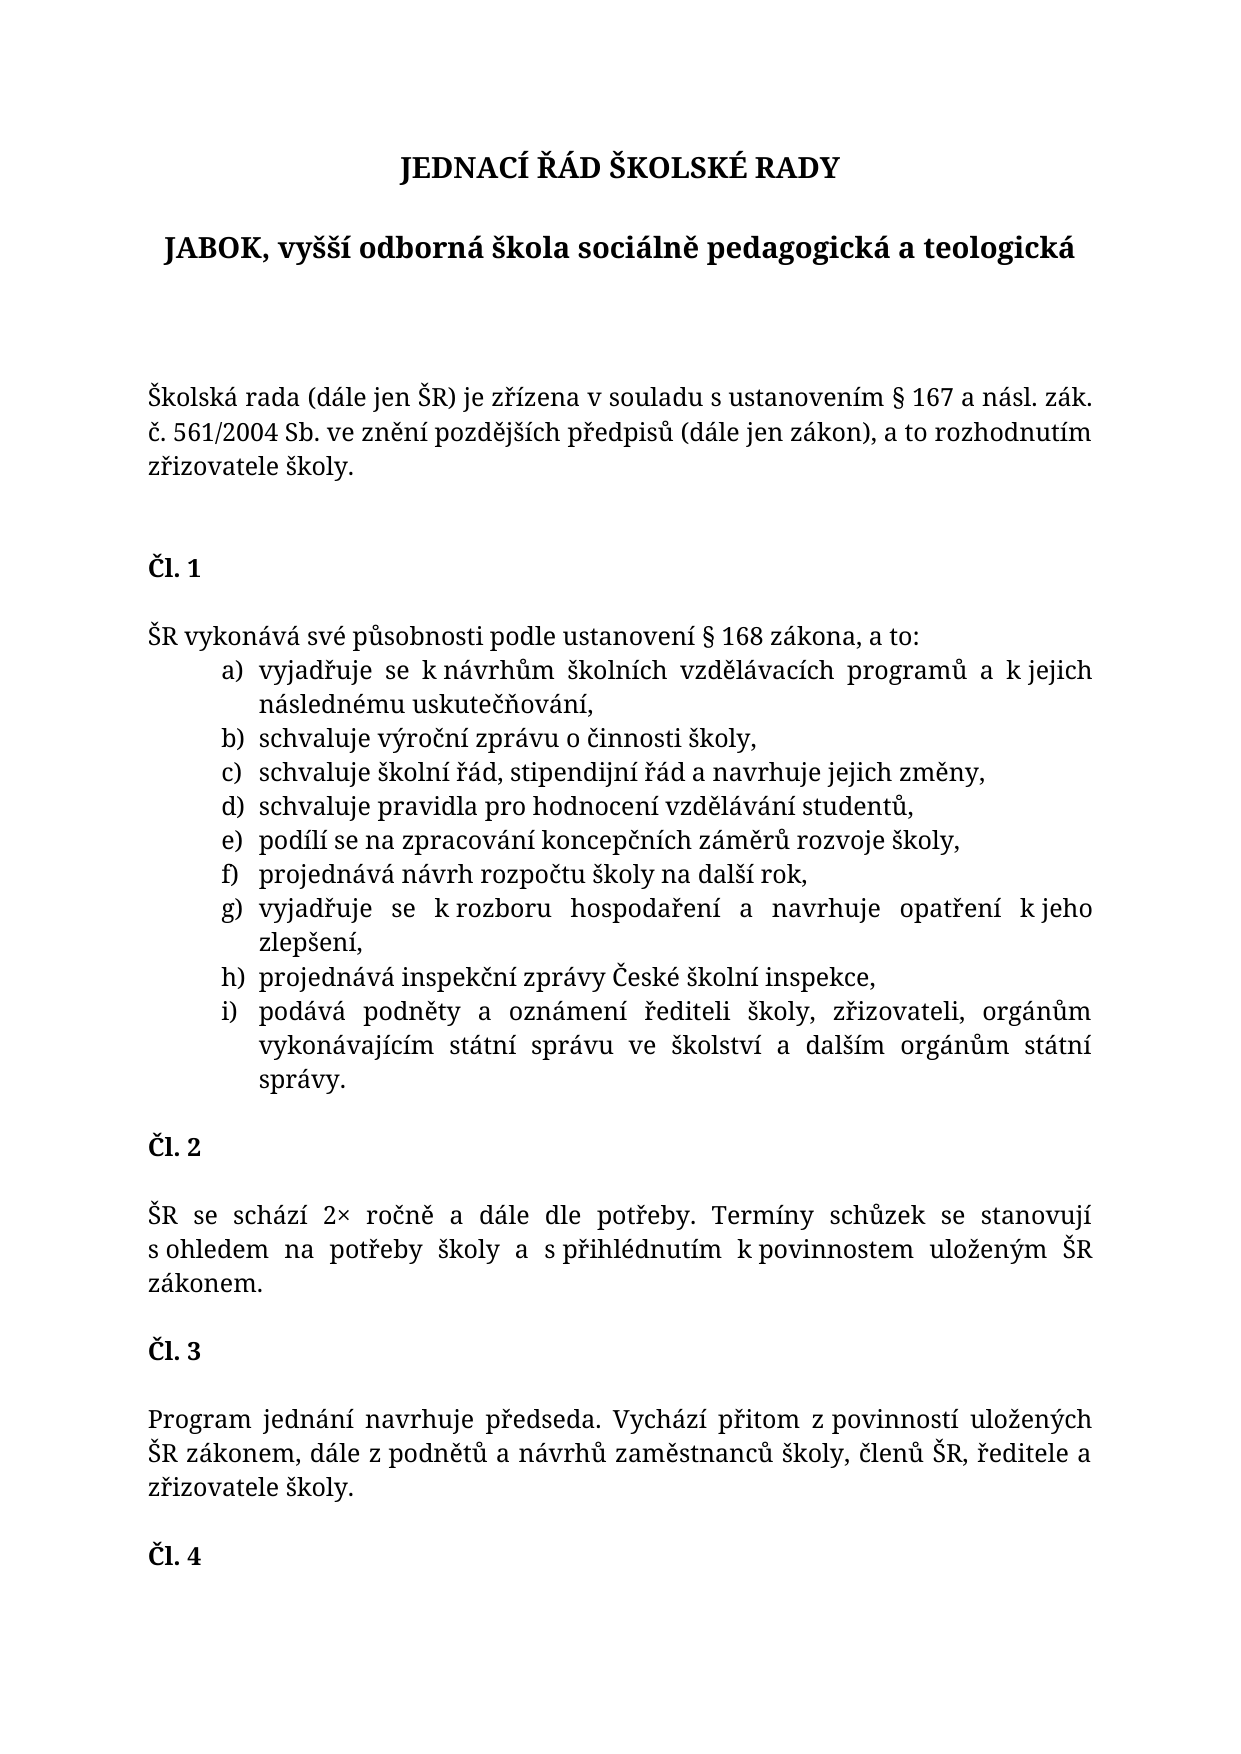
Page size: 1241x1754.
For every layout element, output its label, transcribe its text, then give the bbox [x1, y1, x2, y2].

list projednává inspekční zprávy České školní inspekce, [221, 959, 1093, 993]
list schvaluje školní řád, stipendijní řád a navrhuje jejich změny, [221, 755, 1093, 789]
text ŠR se schází 2× ročně a dále dle potřeby. Termíny schůzek se stanovují s ohledem na potřeby školy a s přihlédnutím k povinnostem uloženým ŠR zákonem. [148, 1198, 1093, 1300]
list podílí se na zpracování koncepčních záměrů rozvoje školy, [221, 823, 1093, 857]
text Čl. 4 [148, 1538, 1093, 1572]
list vyjadřuje se k rozboru hospodaření a navrhuje opatření k jeho zlepšení, [221, 891, 1093, 959]
list schvaluje pravidla pro hodnocení vzdělávání studentů, [221, 789, 1093, 823]
text Čl. 2 [148, 1129, 1093, 1163]
text Školská rada (dále jen ŠR) je zřízena v souladu s ustanovením § násl. zák. č. 561/2004 Sb. ve znění pozdějších předpisů (dále jen zákon), a to rozhodnutím zřizovatele školy. [148, 380, 1093, 482]
list projednává návrh rozpočtu školy na další rok, [221, 857, 1093, 891]
text Čl. 1 [148, 550, 1093, 584]
text Čl. 3 [148, 1334, 1093, 1368]
list vyjadřuje se k návrhům školních vzdělávacích programů a k jejich následnému uskutečňování, [221, 653, 1093, 721]
text JEDNACÍ ŘÁD ŠKOLSKÉ RADY [148, 148, 1093, 187]
text Program jednání navrhuje předseda. Vychází přitom z povinností uložených ŠR zákonem, dále z podnětů a návrhů zaměstnanců školy, členů ŠR, ředitele a zřizovatele školy. [148, 1402, 1093, 1504]
list schvaluje výroční zprávu o činnosti školy, [221, 721, 1093, 755]
text JABOK, vyšší odborná škola sociálně pedagogická a teologická [148, 227, 1093, 267]
list podává podněty a oznámení řediteli školy, zřizovateli, orgánům vykonávajícím státní správu ve školství a dalším orgánům státní správy. [221, 993, 1093, 1095]
text ŠR vykonává své působnosti podle ustanovení § 168 zákona, a to: [148, 618, 1093, 653]
